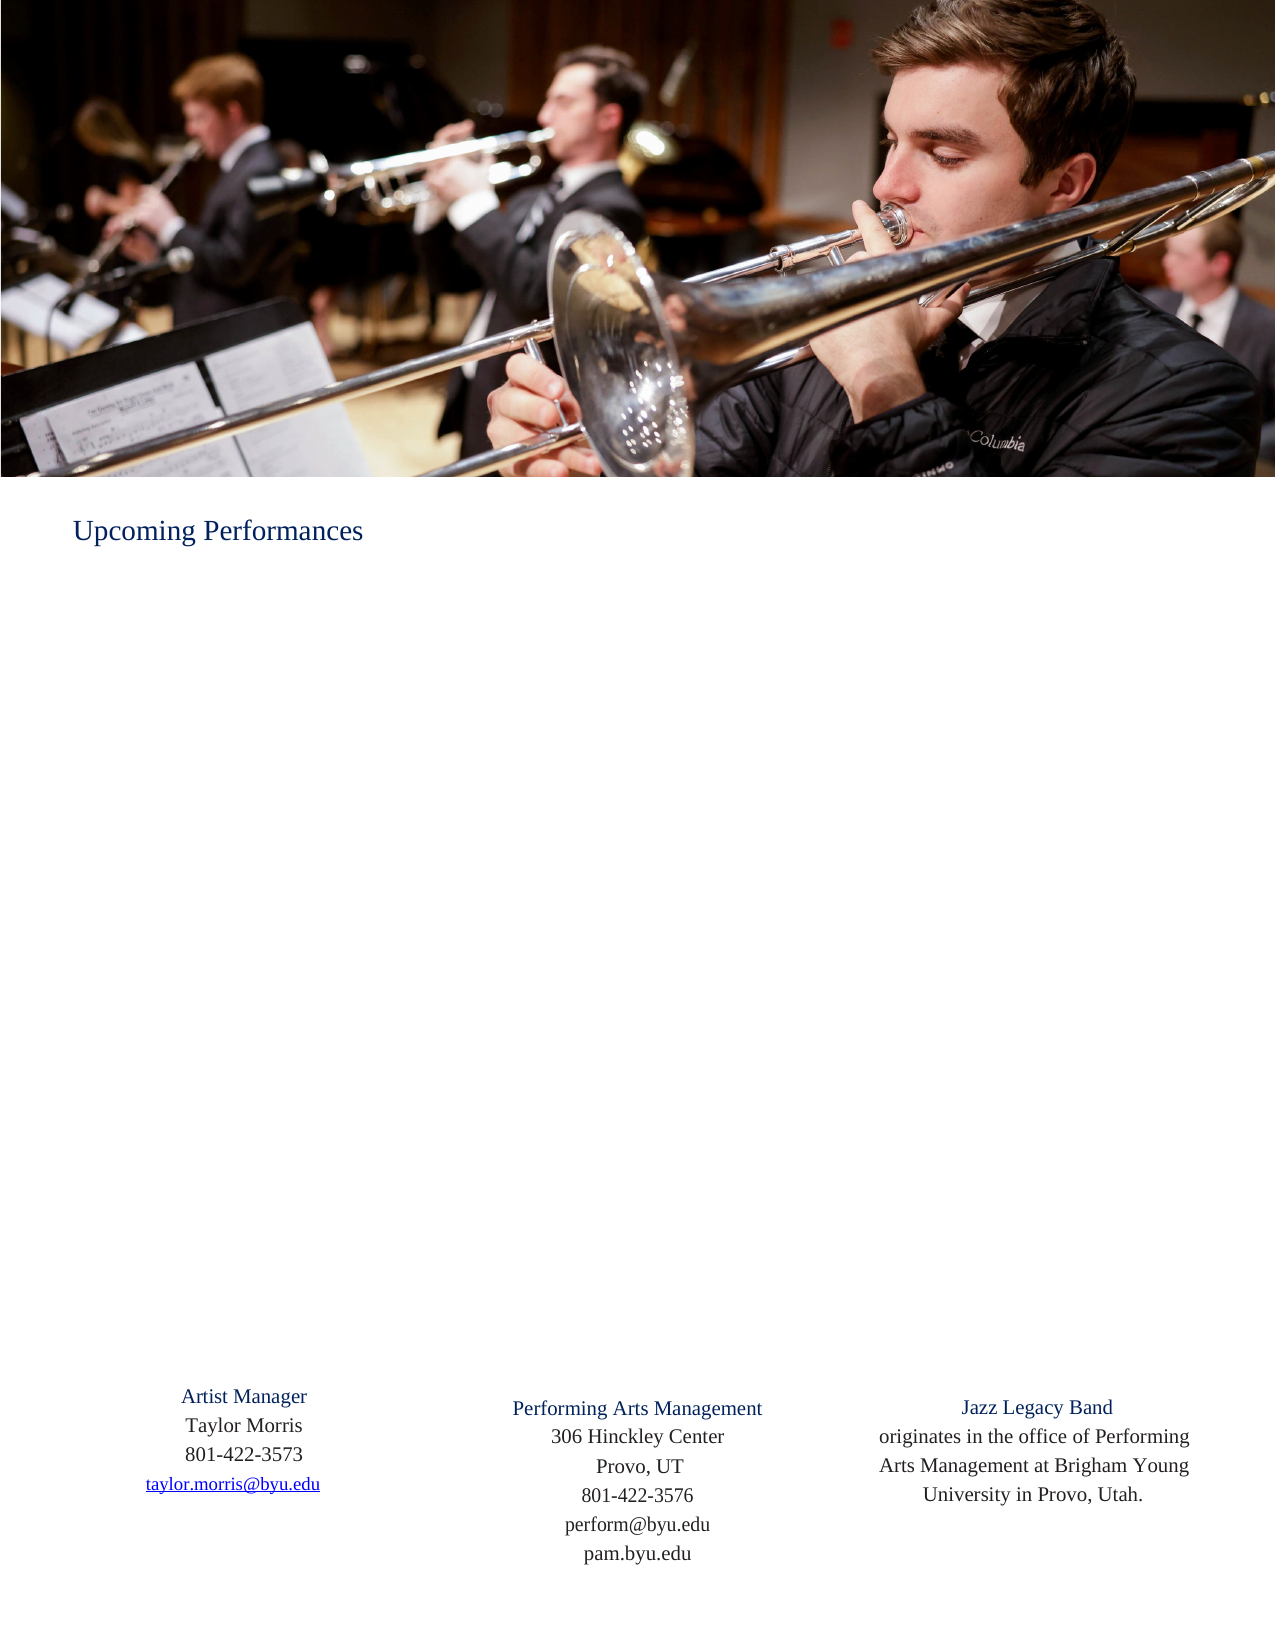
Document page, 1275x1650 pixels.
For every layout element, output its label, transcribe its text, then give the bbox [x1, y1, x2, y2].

text University in Provo, Utah. [923, 1482, 1252, 1506]
text perform@byu.edu pam.byu.edu [563, 1512, 712, 1565]
picture [0, 0, 1275, 477]
text Provo, UT 801-422-3576 [580, 1453, 695, 1507]
text Performing Arts Management 306 Hinckley Center [512, 1395, 763, 1448]
text Artist Manager Taylor Morris 801-422-3573 [180, 1384, 307, 1466]
text taylor.morris@byu.edu [136, 1471, 329, 1495]
text Jazz Legacy Band originates in the office of Performing Arts Management at Brigham Young [879, 1395, 1193, 1477]
subtitle Upcoming Performances [73, 513, 1252, 546]
